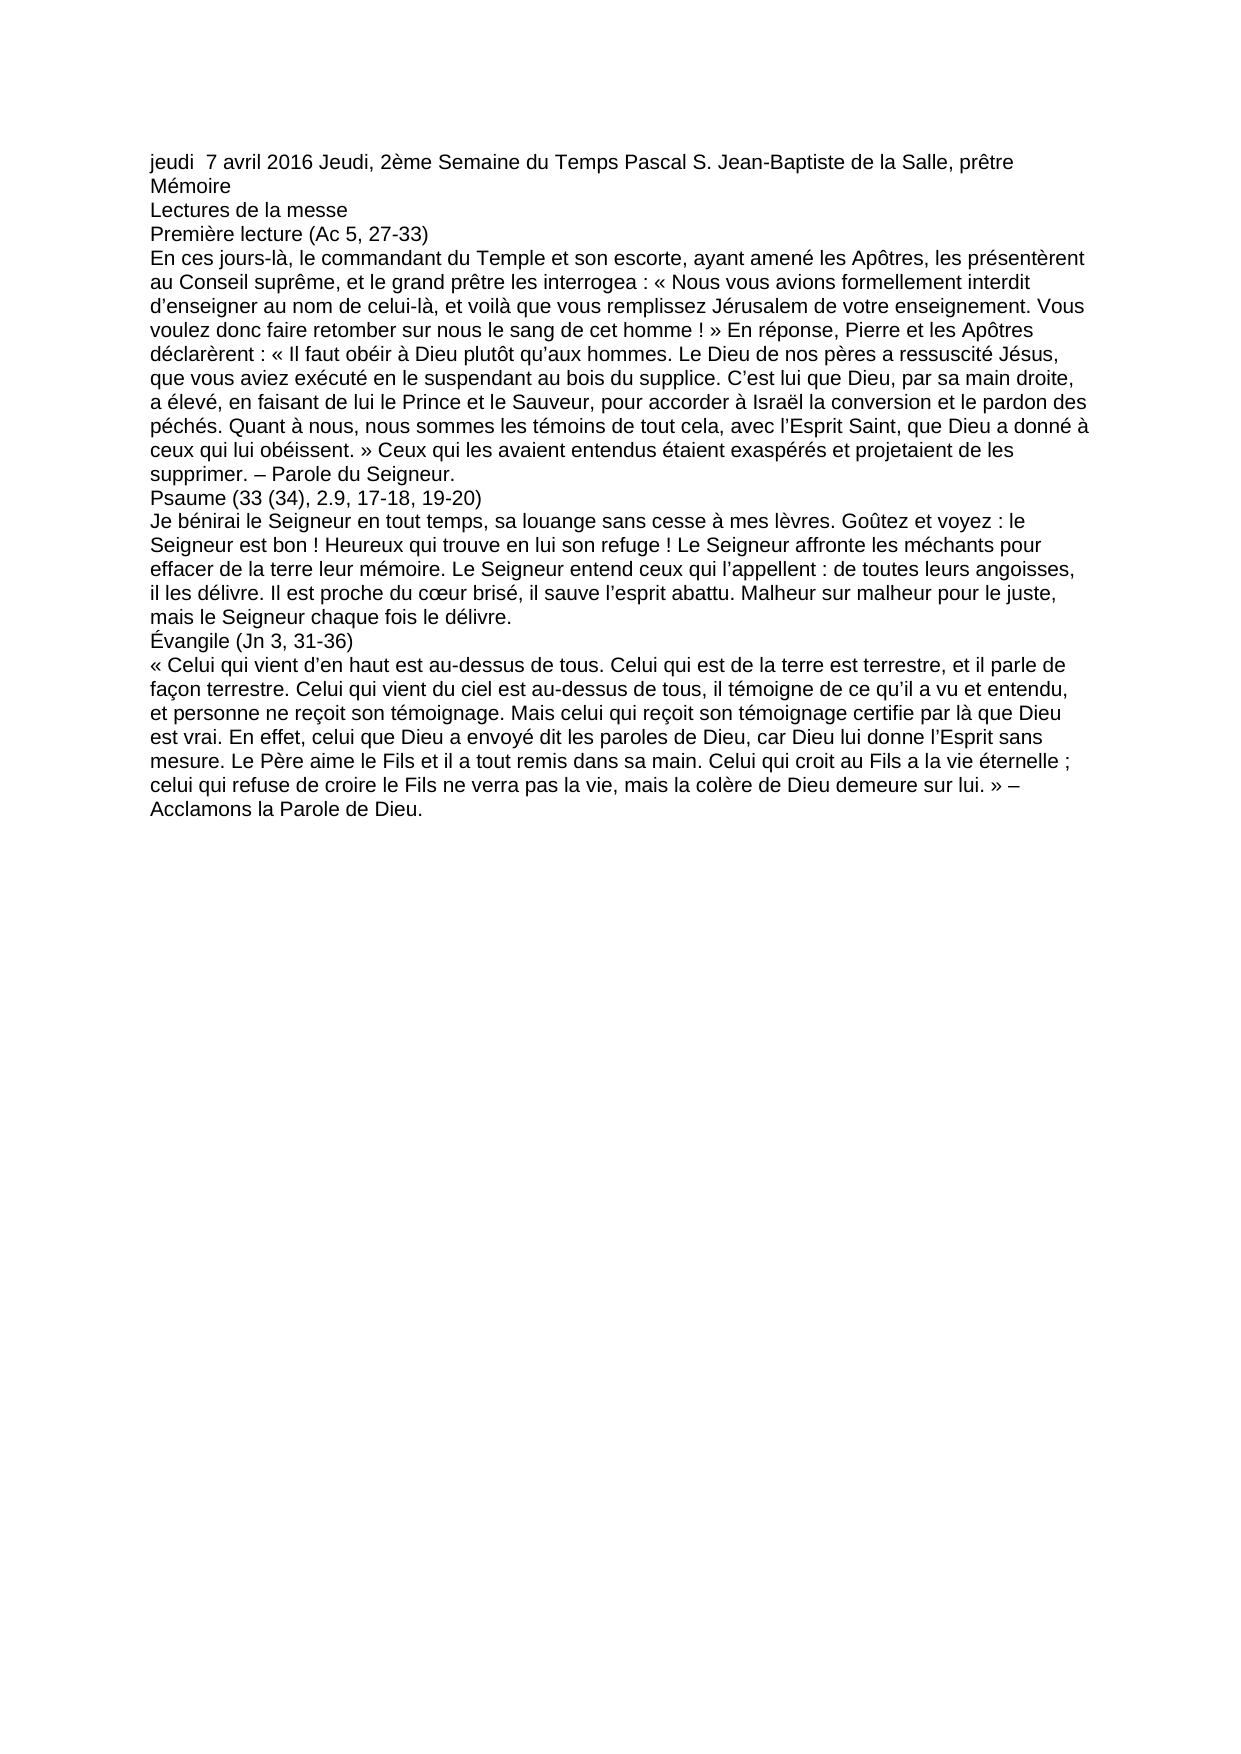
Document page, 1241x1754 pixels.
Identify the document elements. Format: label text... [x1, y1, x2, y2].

text « Celui qui vient d’en haut est au-dessus de tous. Celui qui est de la terre est terrestre, et il parle de façon terrestre. Celui qui vient du ciel est au-dessus de tous, il témoigne de ce qu’il a vu et entendu, et personne ne reçoit son témoignage. Mais celui qui reçoit son témoignage certifie par là que Dieu est vrai. En effet, celui que Dieu a envoyé dit les paroles de Dieu, car Dieu lui donne l’Esprit sans mesure. Le Père aime le Fils et il a tout remis dans sa main. Celui qui croit au Fils a la vie éternelle ; celui qui refuse de croire le Fils ne verra pas la vie, mais la colère de Dieu demeure sur lui. » – Acclamons la Parole de Dieu. [150, 653, 1090, 821]
text Je bénirai le Seigneur en tout temps, sa louange sans cesse à mes lèvres. Goûtez et voyez : le Seigneur est bon ! Heureux qui trouve en lui son refuge ! Le Seigneur affronte les méchants pour effacer de la terre leur mémoire. Le Seigneur entend ceux qui l’appellent : de toutes leurs angoisses, il les délivre. Il est proche du cœur brisé, il sauve l’esprit abattu. Malheur sur malheur pour le juste, mais le Seigneur chaque fois le délivre. [150, 509, 1090, 629]
text En ces jours-là, le commandant du Temple et son escorte, ayant amené les Apôtres, les présentèrent au Conseil suprême, et le grand prêtre les interrogea : « Nous vous avions formellement interdit d’enseigner au nom de celui-là, et voilà que vous remplissez Jérusalem de votre enseignement. Vous voulez donc faire retomber sur nous le sang de cet homme ! » En réponse, Pierre et les Apôtres déclarèrent : « Il faut obéir à Dieu plutôt qu’aux hommes. Le Dieu de nos pères a ressuscité Jésus, que vous aviez exécuté en le suspendant au bois du supplice. C’est lui que Dieu, par sa main droite, a élevé, en faisant de lui le Prince et le Sauveur, pour accorder à Israël la conversion et le pardon des péchés. Quant à nous, nous sommes les témoins de tout cela, avec l’Esprit Saint, que Dieu a donné à ceux qui lui obéissent. » Ceux qui les avaient entendus étaient exaspérés et projetaient de les supprimer. – Parole du Seigneur. [150, 246, 1090, 485]
